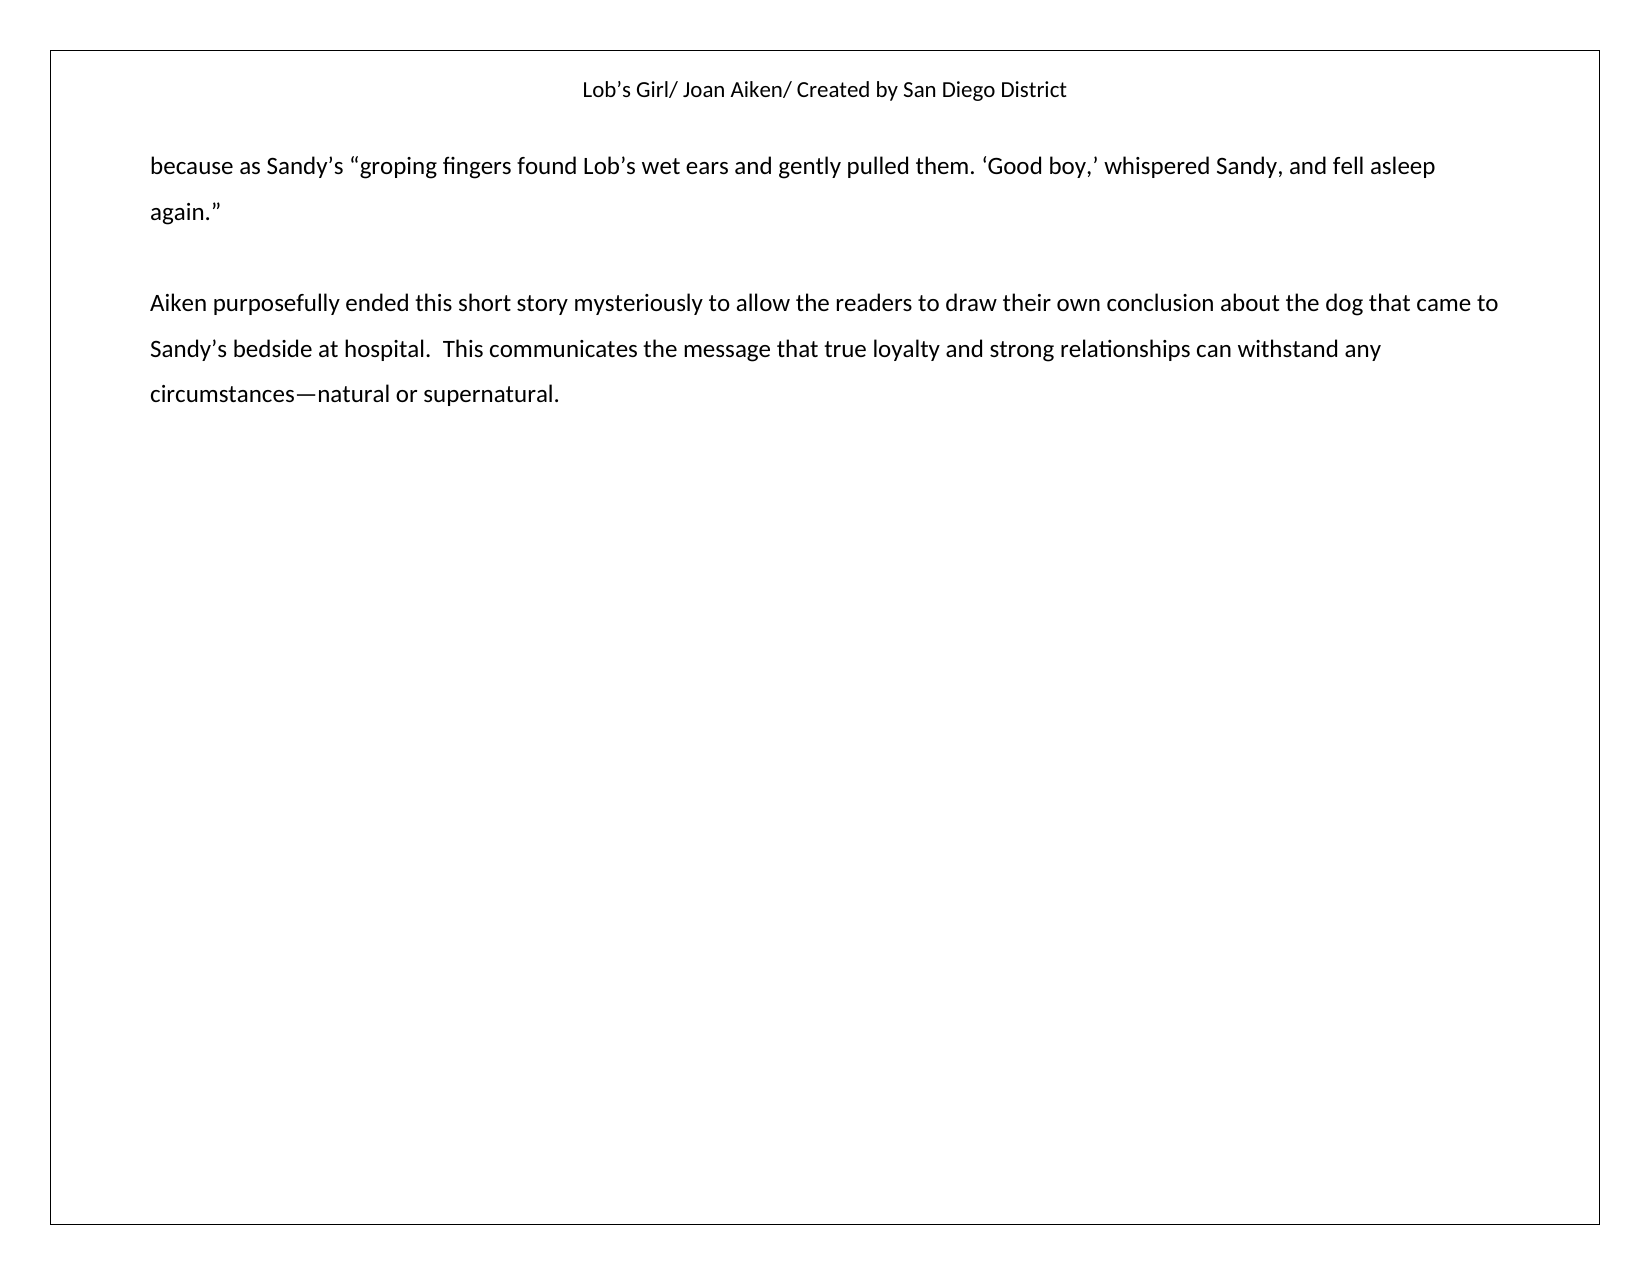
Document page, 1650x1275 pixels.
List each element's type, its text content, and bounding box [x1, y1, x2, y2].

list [150, 150, 1500, 226]
list Aiken purposefully ended this short story mysteriously to allow the readers to draw their own conclusion about the dog that came to Sandy’s bedside at hospital. This communicates the message that true loyalty and strong relationships can withstand any circumstances—natural or supernatural. [150, 287, 1500, 409]
